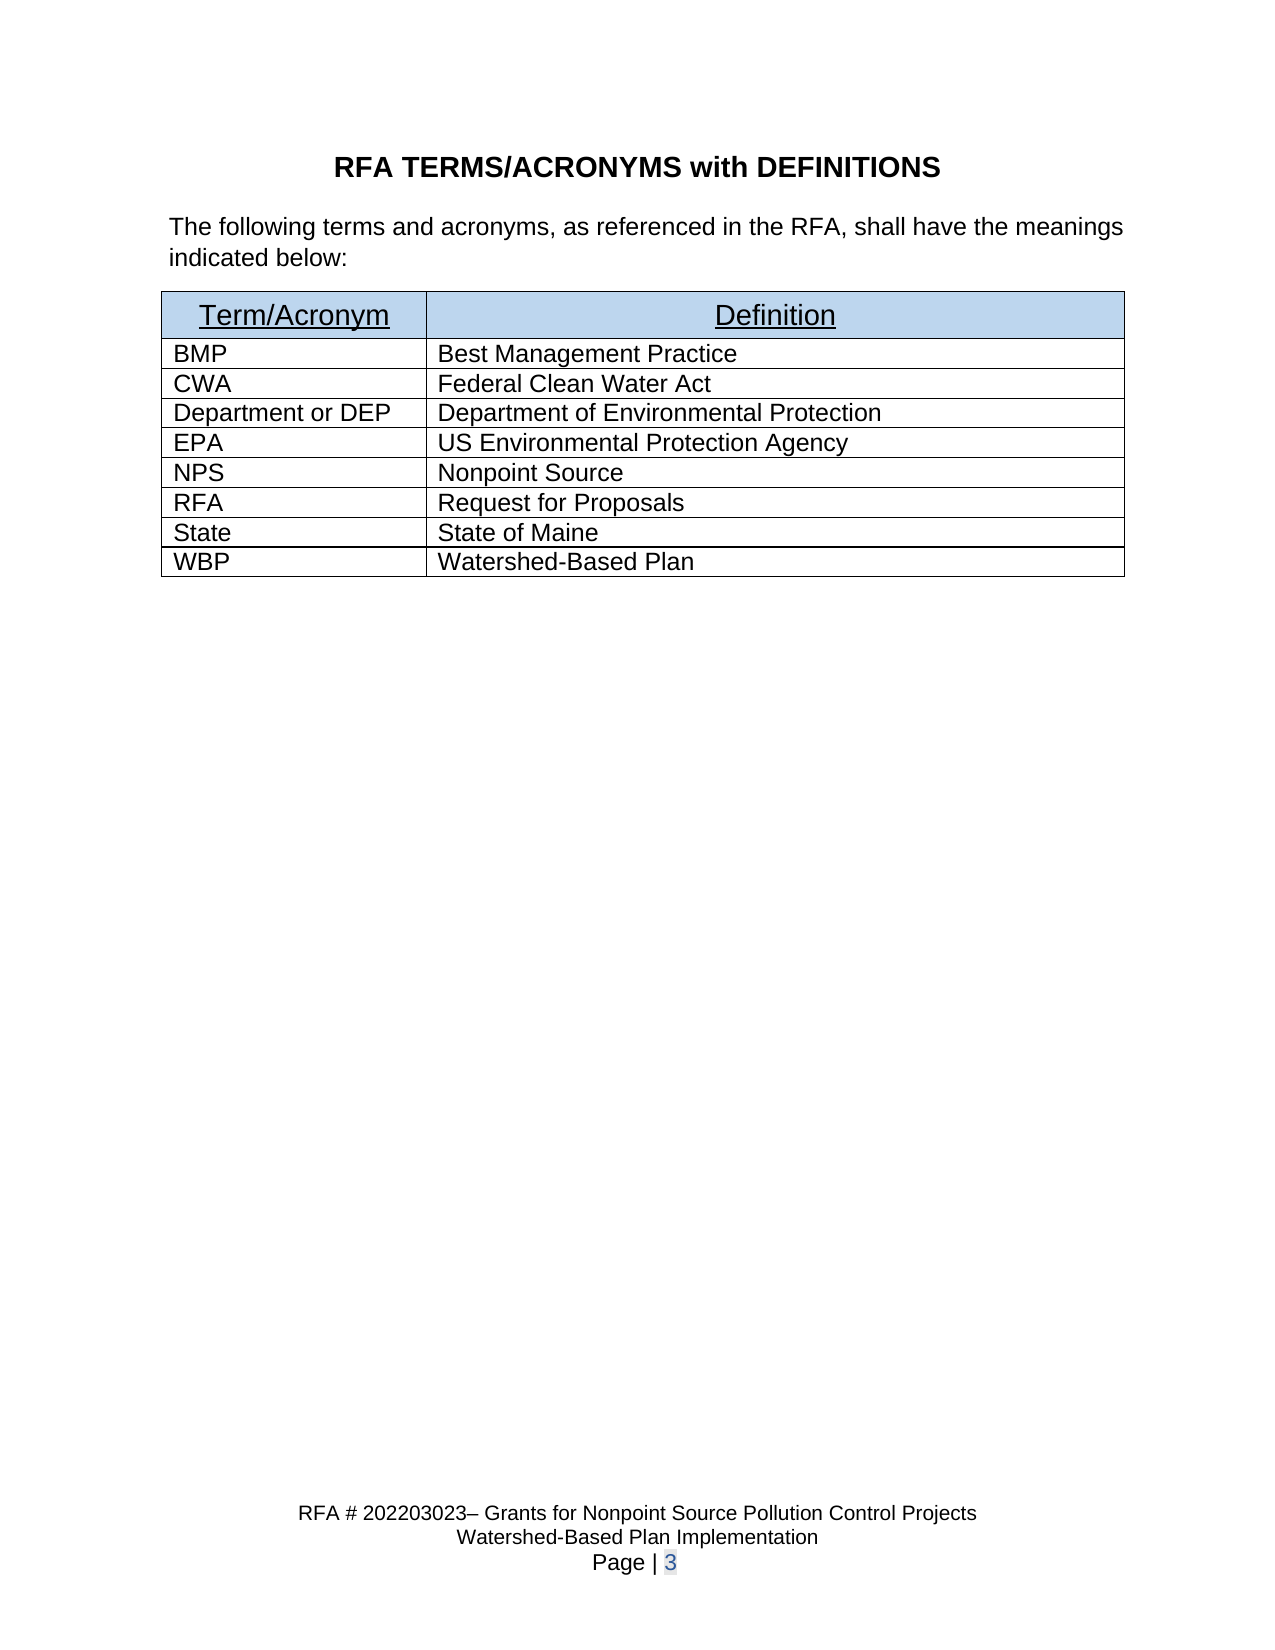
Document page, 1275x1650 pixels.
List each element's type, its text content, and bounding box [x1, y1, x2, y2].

table_cell EPA [162, 428, 426, 457]
table_cell State [162, 518, 426, 546]
text RFA TERMS/ACRONYMS with DEFINITIONS [150, 150, 1125, 183]
table_cell Nonpoint Source [427, 458, 1124, 487]
table_cell Department of Environmental Protection [427, 399, 1124, 427]
table_cell State of Maine [427, 518, 1124, 546]
table_cell Watershed-Based Plan [427, 548, 1124, 576]
table_cell Department or DEP [162, 399, 426, 427]
table_cell WBP [162, 548, 426, 576]
table_cell Best Management Practice [427, 339, 1124, 368]
table_cell RFA [162, 488, 426, 517]
text The following terms and acronyms, as referenced in the RFA, shall have the meanings indicated below: [169, 212, 1125, 272]
table_cell Federal Clean Water Act [427, 369, 1124, 397]
table_header Definition [427, 292, 1124, 338]
table_header Term/Acronym [162, 292, 426, 338]
table_cell Request for Proposals [427, 488, 1124, 517]
table_cell US Environmental Protection Agency [427, 428, 1124, 457]
table_cell CWA [162, 369, 426, 397]
table_cell BMP [162, 339, 426, 368]
table_cell NPS [162, 458, 426, 487]
